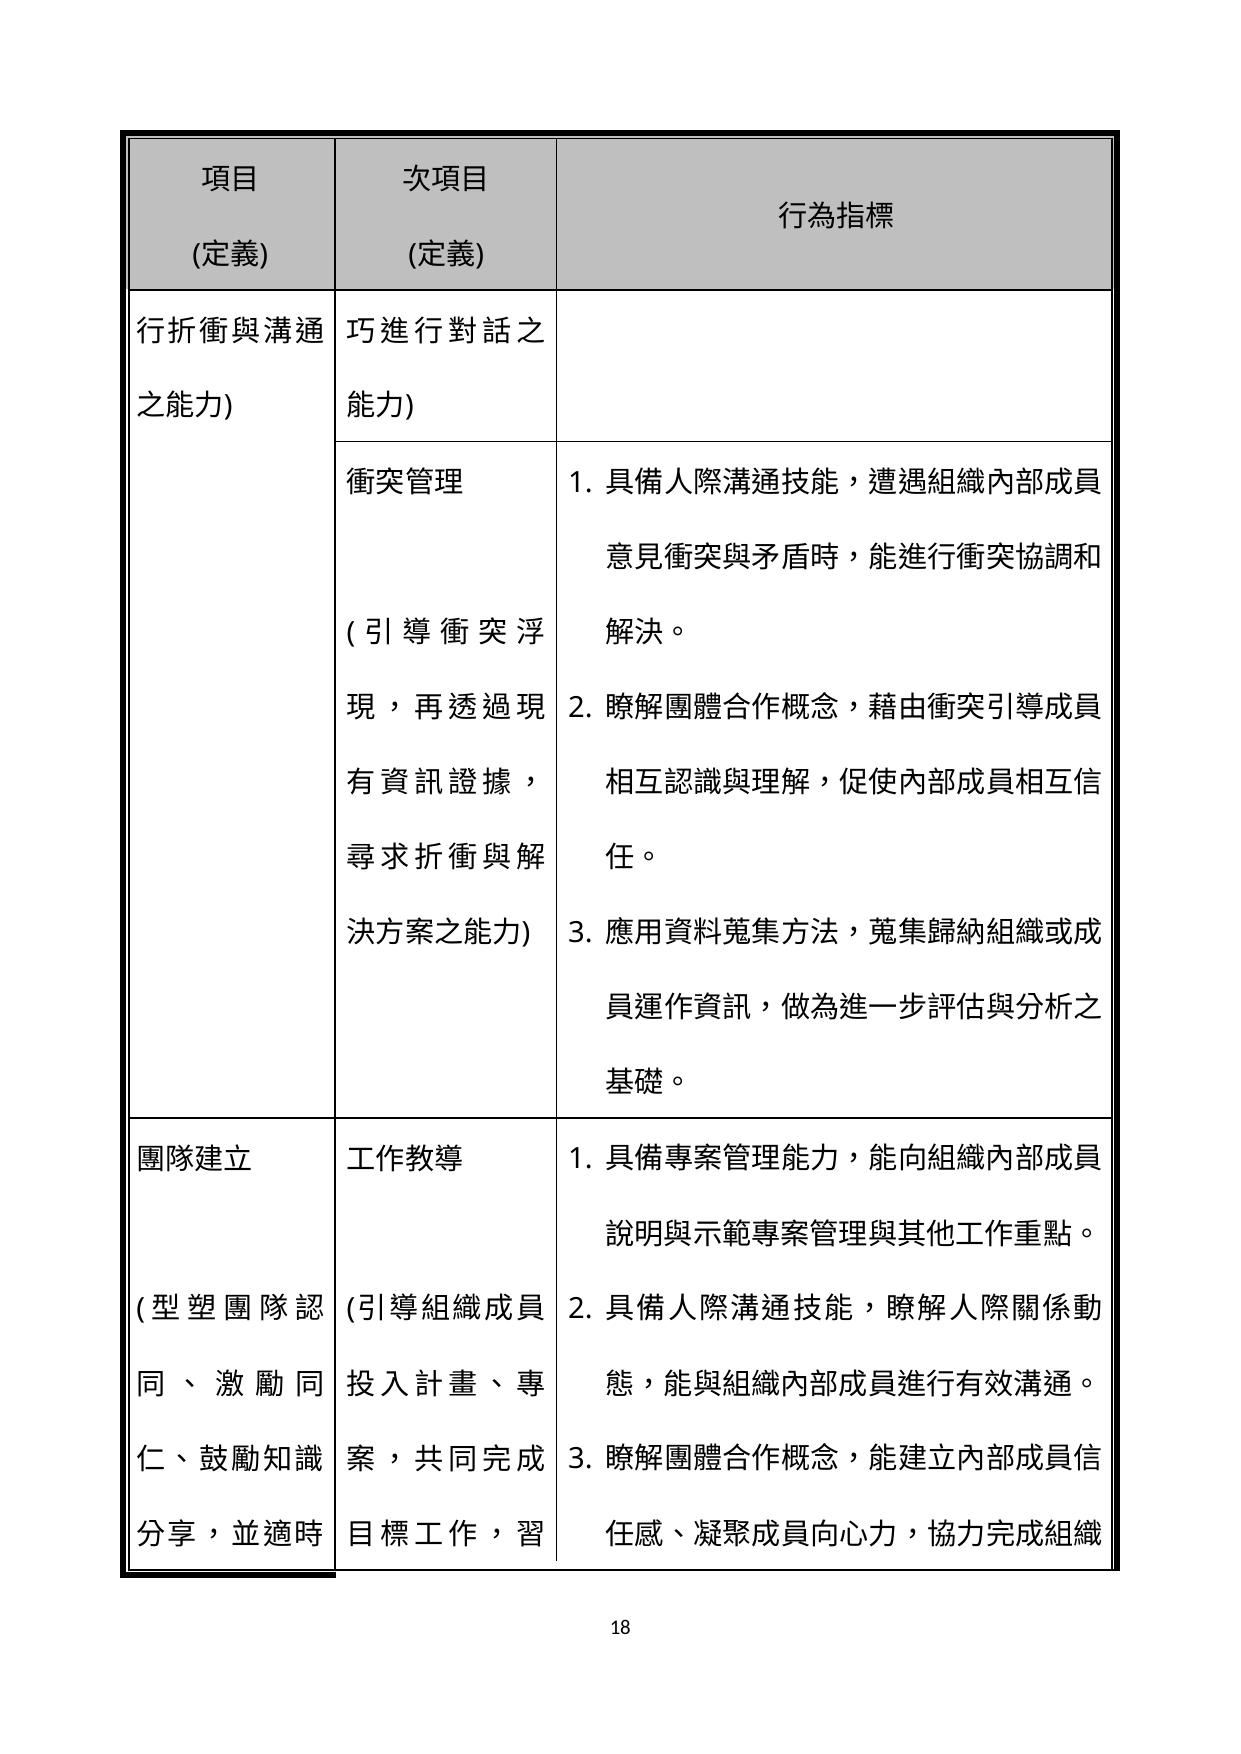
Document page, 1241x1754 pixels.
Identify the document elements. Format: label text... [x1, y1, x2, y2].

table_cell 工作教導 (引導組織成員投入計畫、專案，共同完成目標工作，習得業務知能之能力) [336, 1119, 557, 1569]
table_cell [130, 291, 334, 1117]
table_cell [557, 1119, 1111, 1569]
table_cell 衝突管理 (引導衝突浮現，再透過現有資訊證據，尋求折衝與解決方案之能力) [336, 442, 556, 1117]
table_header 次項目 (定義) [336, 139, 556, 289]
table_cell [557, 291, 1111, 441]
table_cell 溝通表達 (針對不同對談情境、不同個性同仁，能運用不同溝通技巧進行對話之能力) [336, 291, 556, 441]
table_header 行為指標 [557, 139, 1111, 289]
table_header 項目 (定義) [130, 139, 334, 289]
table_cell 團隊建立 (型塑團隊認同、激勵同仁、鼓勵知識分享，並適時協助與教導同仁之能力) [130, 1119, 334, 1569]
table_cell 具備人際溝通技能，遭遇組織內部成員意見衝突與矛盾時，能進行衝突協調和解決。 瞭解團體合作概念，藉由衝突引導成員相互認識與理解，促使內部成員相互信任。 應用資料蒐集方法，蒐集歸納組織或成員運作資訊，做為進一步評估與分析之基礎。 [557, 442, 1111, 1117]
